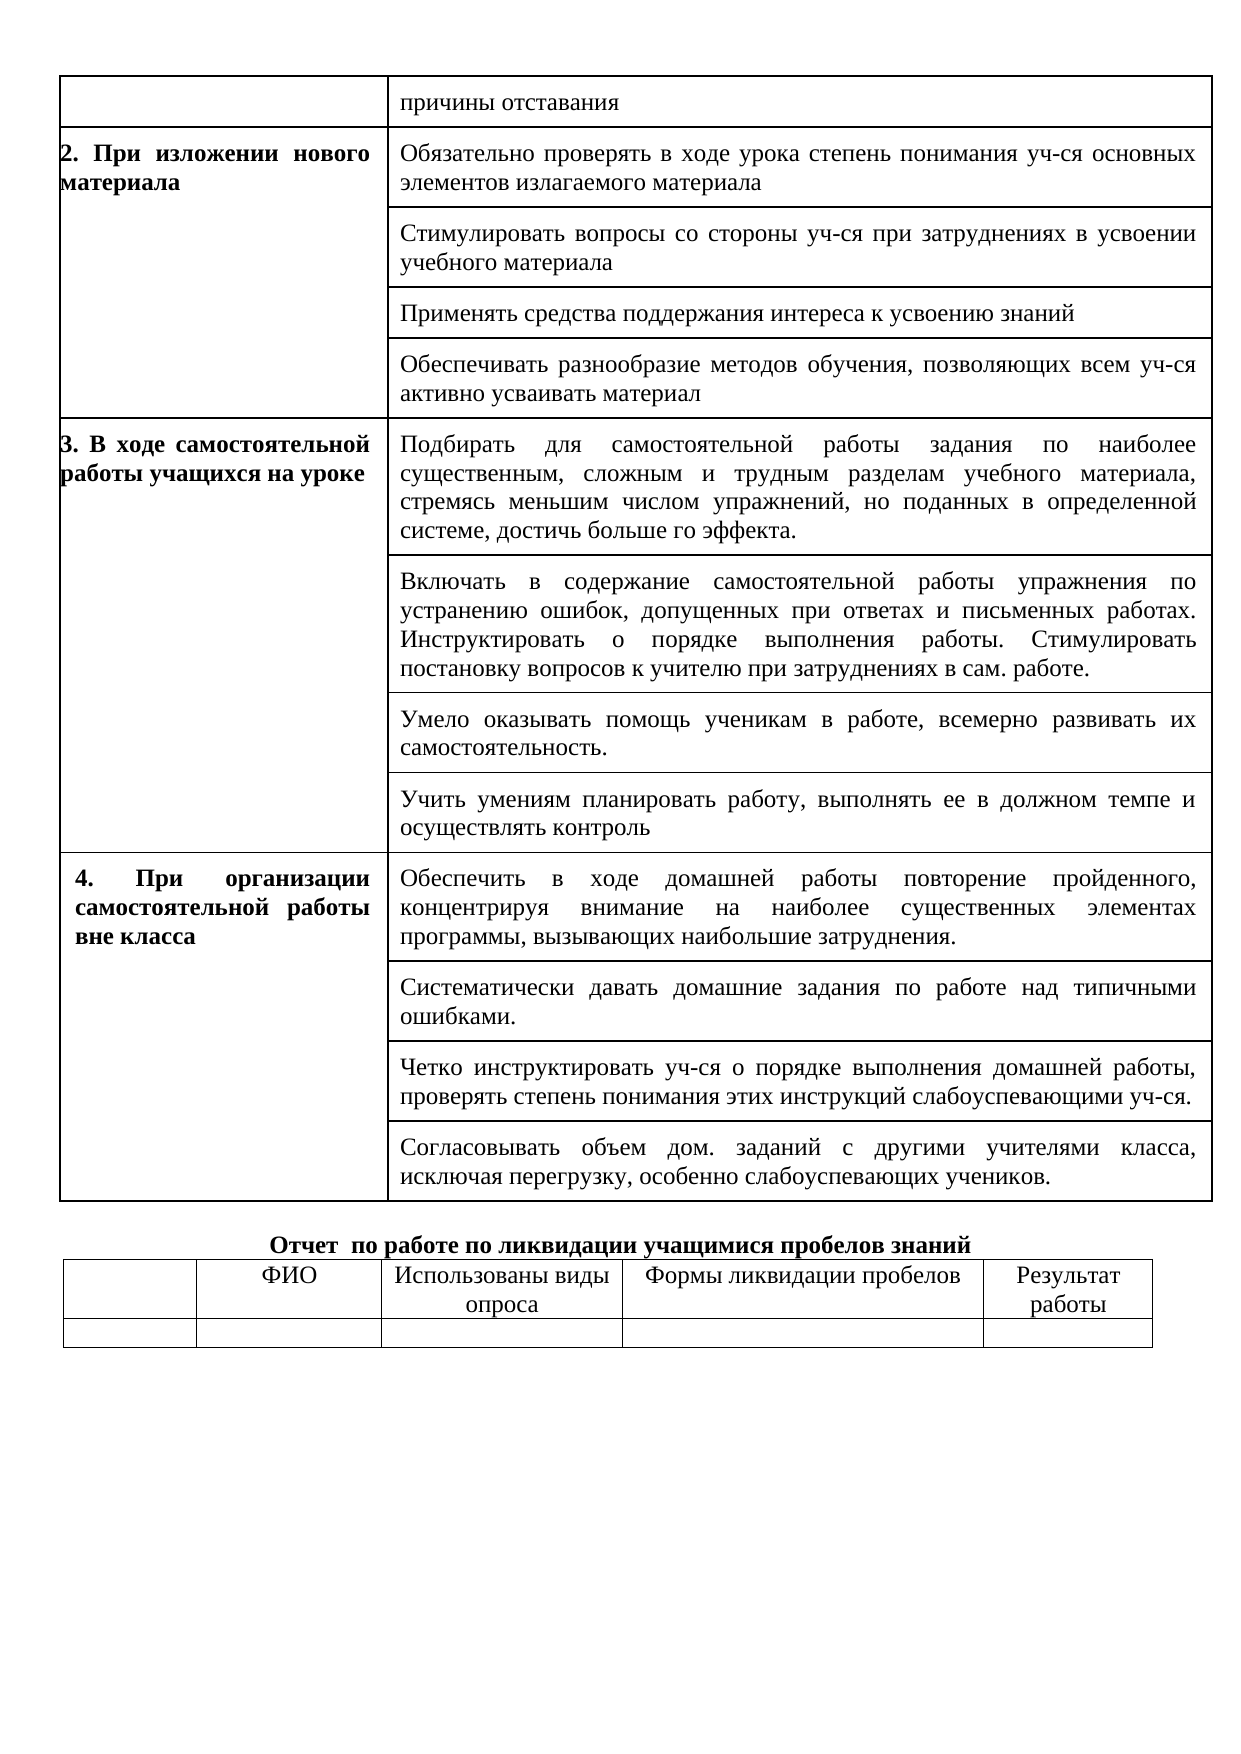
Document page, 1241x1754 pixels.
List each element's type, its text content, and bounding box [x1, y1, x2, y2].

table_cell 4. При организации самостоятельной работы вне класса [61, 853, 387, 1200]
table_cell Учить умениям планировать работу, выполнять ее в должном темпе и осуществлять контроль [389, 773, 1211, 852]
table_cell [623, 1319, 983, 1347]
table_header [64, 1260, 196, 1317]
table_cell Применять средства поддержания интереса к усвоению знаний [389, 288, 1211, 337]
table_cell Подбирать для самостоятельной работы задания по наиболее существенным, сложным и трудным разделам учебного материала, стремясь меньшим числом упражнений, но поданных в определенной системе, достичь больше го эффекта. [389, 419, 1211, 554]
table_header Результат работы [984, 1260, 1152, 1317]
table_cell [64, 1319, 196, 1347]
table_cell Четко инструктировать уч-ся о порядке выполнения домашней работы, проверять степень понимания этих инструкций слабоуспевающими уч-ся. [389, 1042, 1211, 1120]
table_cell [389, 77, 1211, 126]
table_cell Обеспечить в ходе домашней работы повторение пройденного, концентрируя внимание на наиболее существенных элементах программы, вызывающих наибольшие затруднения. [389, 853, 1211, 960]
table_header Формы ликвидации пробелов [623, 1260, 983, 1317]
table_cell Обеспечивать разнообразие методов обучения, позволяющих всем уч-ся активно усваивать материал [389, 339, 1211, 417]
table_cell [984, 1319, 1152, 1347]
table_cell Умело оказывать помощь ученикам в работе, всемерно развивать их самостоятельность. [389, 693, 1211, 772]
table_cell 3. В ходе самостоятельной работы учащихся на уроке [61, 419, 387, 852]
table_cell Обязательно проверять в ходе урока степень понимания уч-ся основных элементов излагаемого материала [389, 128, 1211, 206]
table_cell 2. При изложении нового материала [61, 128, 387, 417]
table_cell [382, 1319, 622, 1347]
table_cell Систематически давать домашние задания по работе над типичными ошибками. [389, 962, 1211, 1040]
table_header ФИО [197, 1260, 381, 1317]
table_cell Включать в содержание самостоятельной работы упражнения по устранению ошибок, допущенных при ответах и письменных работах. Инструктировать о порядке выполнения работы. Стимулировать постановку вопросов к учителю при затруднениях в сам. работе. [389, 556, 1211, 692]
table_cell Согласовывать объем дом. заданий с другими учителями класса, исключая перегрузку, особенно слабоуспевающих учеников. [389, 1122, 1211, 1200]
text Отчет по работе по ликвидации учащимися пробелов знаний [75, 1230, 1165, 1259]
table_header Использованы виды опроса [382, 1260, 622, 1317]
table_cell Стимулировать вопросы со стороны уч-ся при затруднениях в усвоении учебного материала [389, 208, 1211, 286]
table_cell [197, 1319, 381, 1347]
